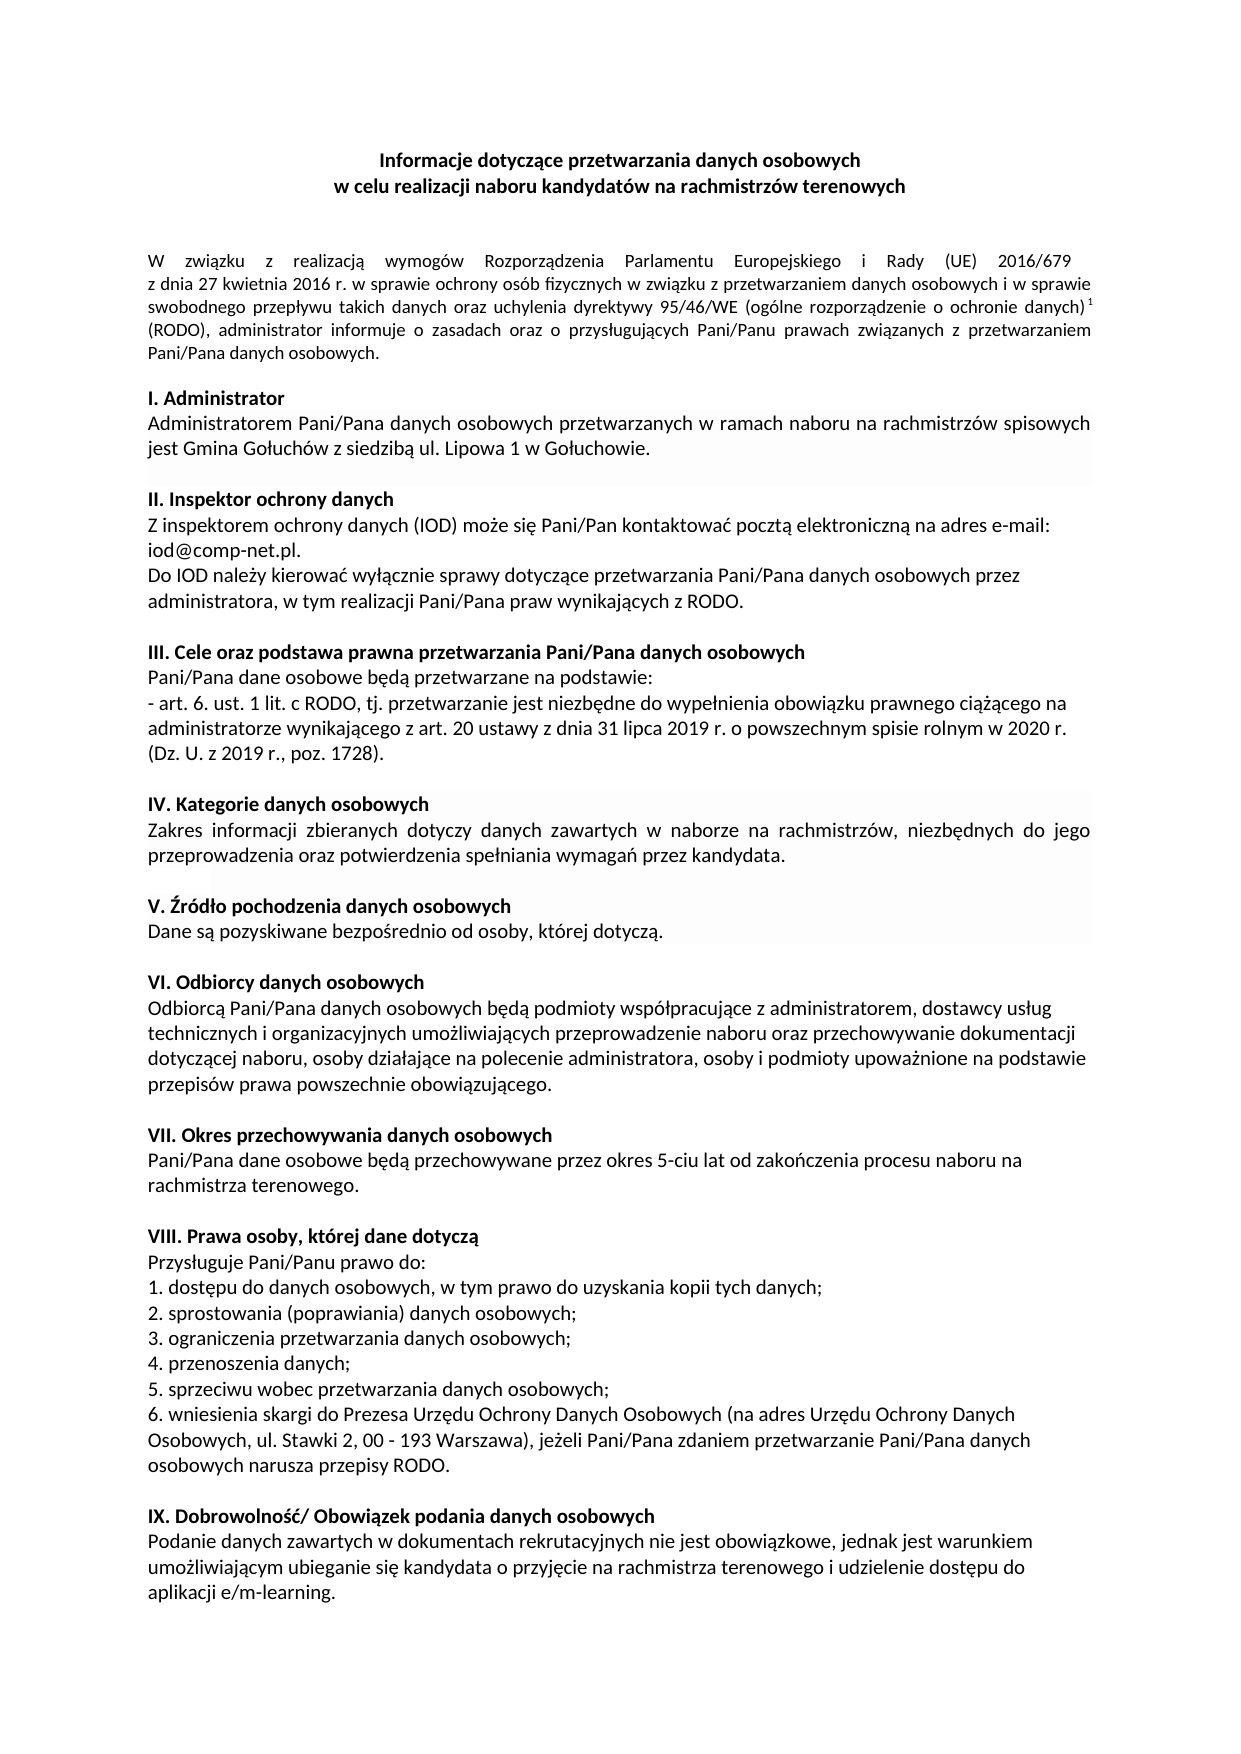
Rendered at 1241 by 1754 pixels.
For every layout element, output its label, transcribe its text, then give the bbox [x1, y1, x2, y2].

text Odbiorcą Pani/Pana danych osobowych będą podmioty współpracujące z administratorem, dostawcy usług technicznych i organizacyjnych umożliwiających przeprowadzenie naboru oraz przechowywanie dokumentacji dotyczącej naboru, osoby działające na polecenie administratora, osoby i podmioty upoważnione na podstawie przepisów prawa powszechnie obowiązującego. [148, 995, 1093, 1096]
text Pani/Pana dane osobowe będą przechowywane przez okres 5-ciu lat od zakończenia procesu naboru na rachmistrza terenowego. [148, 1147, 1093, 1198]
text Administratorem Pani/Pana danych osobowych przetwarzanych w ramach naboru na rachmistrzów spisowych jest Gmina Gołuchów z siedzibą ul. Lipowa 1 w Gołuchowie. [148, 410, 1093, 461]
text 5. sprzeciwu wobec przetwarzania danych osobowych; [148, 1376, 1093, 1401]
text Z inspektorem ochrony danych (IOD) może się Pani/Pan kontaktować pocztą elektroniczną na adres e-mail: iod@comp-net.pl. [148, 512, 1093, 563]
text Przysługuje Pani/Panu prawo do: [148, 1249, 1093, 1274]
text Pani/Pana dane osobowe będą przetwarzane na podstawie: [148, 664, 1093, 690]
text 6. wniesienia skargi do Prezesa Urzędu Ochrony Danych Osobowych (na adres Urzędu Ochrony Danych Osobowych, ul. Stawki 2, 00 - 193 Warszawa), jeżeli Pani/Pana zdaniem przetwarzanie Pani/Pana danych osobowych narusza przepisy RODO. [148, 1401, 1093, 1478]
text Zakres informacji zbieranych dotyczy danych zawartych w naborze na rachmistrzów, niezbędnych do jego przeprowadzenia oraz potwierdzenia spełniania wymagań przez kandydata. [148, 817, 1093, 868]
text II. Inspektor ochrony danych [148, 486, 1093, 512]
text VIII. Prawa osoby, której dane dotyczą [148, 1223, 1093, 1249]
text III. Cele oraz podstawa prawna przetwarzania Pani/Pana danych osobowych [148, 639, 1093, 664]
text 1. dostępu do danych osobowych, w tym prawo do uzyskania kopii tych danych; [148, 1274, 1093, 1300]
text W związku z realizacją wymogów Rozporządzenia Parlamentu Europejskiego i Rady (UE) 2016/679 z dnia 27 kwietnia 2016 r. w sprawie ochrony osób fizycznych w związku z przetwarzaniem danych osobowych i w sprawie swobodnego przepływu takich danych oraz uchylenia dyrektywy 95/46/WE (ogólne rozporządzenie o ochronie danych)1 (RODO), administrator informuje o zasadach oraz o przysługujących Pani/Panu prawach związanych z przetwarzaniem Pani/Pana danych osobowych. [148, 249, 1093, 364]
text Podanie danych zawartych w dokumentach rekrutacyjnych nie jest obowiązkowe, jednak jest warunkiem umożliwiającym ubieganie się kandydata o przyjęcie na rachmistrza terenowego i udzielenie dostępu do aplikacji e/m-learning. [148, 1528, 1093, 1605]
text IV. Kategorie danych osobowych [148, 791, 1093, 817]
text Do IOD należy kierować wyłącznie sprawy dotyczące przetwarzania Pani/Pana danych osobowych przez administratora, w tym realizacji Pani/Pana praw wynikających z RODO. [148, 563, 1093, 613]
text w celu realizacji naboru kandydatów na rachmistrzów terenowych [148, 173, 1093, 198]
text VI. Odbiorcy danych osobowych [148, 969, 1093, 995]
text Dane są pozyskiwane bezpośrednio od osoby, której dotyczą. [148, 918, 1093, 944]
text - art. 6. ust. 1 lit. c RODO, tj. przetwarzanie jest niezbędne do wypełnienia obowiązku prawnego ciążącego na administratorze wynikającego z art. 20 ustawy z dnia 31 lipca 2019 r. o powszechnym spisie rolnym w 2020 r. (Dz. U. z 2019 r., poz. 1728). [148, 690, 1093, 766]
text 4. przenoszenia danych; [148, 1351, 1093, 1376]
text Informacje dotyczące przetwarzania danych osobowych [148, 148, 1093, 173]
text VII. Okres przechowywania danych osobowych [148, 1122, 1093, 1147]
text 3. ograniczenia przetwarzania danych osobowych; [148, 1325, 1093, 1351]
text V. Źródło pochodzenia danych osobowych [148, 893, 1093, 918]
text IX. Dobrowolność/ Obowiązek podania danych osobowych [148, 1503, 1093, 1528]
text 2. sprostowania (poprawiania) danych osobowych; [148, 1300, 1093, 1325]
text I. Administrator [148, 385, 1093, 410]
